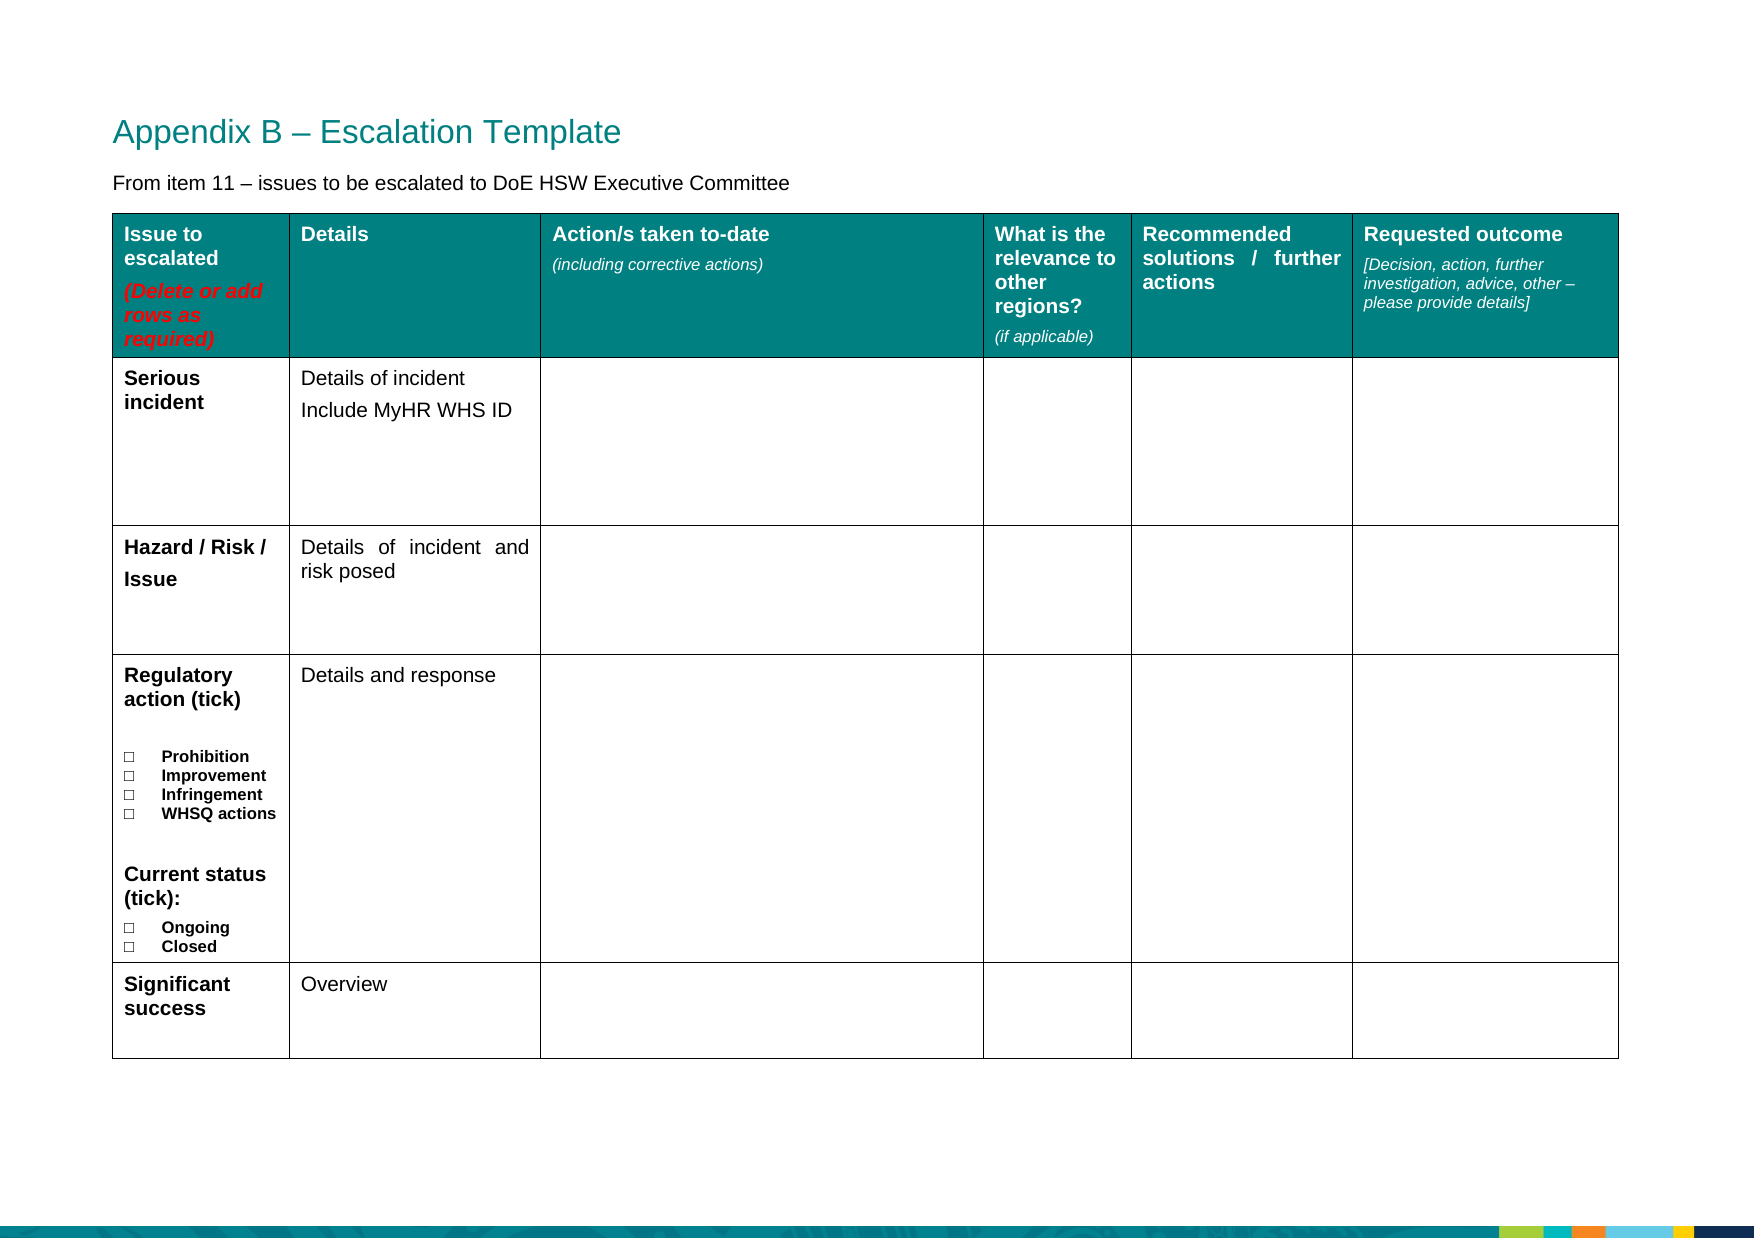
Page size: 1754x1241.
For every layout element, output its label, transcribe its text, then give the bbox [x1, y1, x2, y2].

table_cell [1132, 358, 1352, 525]
table_cell [1353, 358, 1618, 525]
picture [0, 1226, 1754, 1238]
table_cell Details of incident Include MyHR WHS ID [290, 358, 540, 525]
table_cell Significant success [113, 963, 289, 1058]
table_header Action/s taken to-date (including corrective actions) [541, 214, 983, 357]
table_header Issue to escalated (Delete or add rows as required) [113, 214, 289, 357]
table_cell Details and response [290, 655, 540, 962]
table_cell [541, 526, 983, 653]
table_cell [541, 963, 983, 1058]
table_header Recommended solutions / further actions [1132, 214, 1352, 357]
table_cell Overview [290, 963, 540, 1058]
table_cell Regulatory action (tick) Prohibition Improvement Infringement WHSQ actions Current status (tick): Ongoing Closed [113, 655, 289, 962]
table_cell [1132, 963, 1352, 1058]
table_cell [1353, 526, 1618, 653]
table_cell [984, 655, 1131, 962]
table_cell Serious incident [113, 358, 289, 525]
table_cell [1132, 655, 1352, 962]
table_header What is the relevance to other regions? (if applicable) [984, 214, 1131, 357]
table_cell [984, 526, 1131, 653]
table_cell Details of incident and risk posed [290, 526, 540, 653]
table_cell [1353, 655, 1618, 962]
table_cell [541, 655, 983, 962]
table_header Details [290, 214, 540, 357]
text From item 11 – issues to be escalated to DoE HSW Executive Committee [112, 170, 1642, 194]
table_cell [1353, 963, 1618, 1058]
table_cell [541, 358, 983, 525]
table_cell [984, 963, 1131, 1058]
text Appendix B – Escalation Template [112, 112, 1642, 151]
table_header Requested outcome [Decision, action, further investigation, advice, other – please provide details] [1353, 214, 1618, 357]
table_cell [1132, 526, 1352, 653]
table_cell [984, 358, 1131, 525]
table_cell Hazard / Risk / Issue [113, 526, 289, 653]
